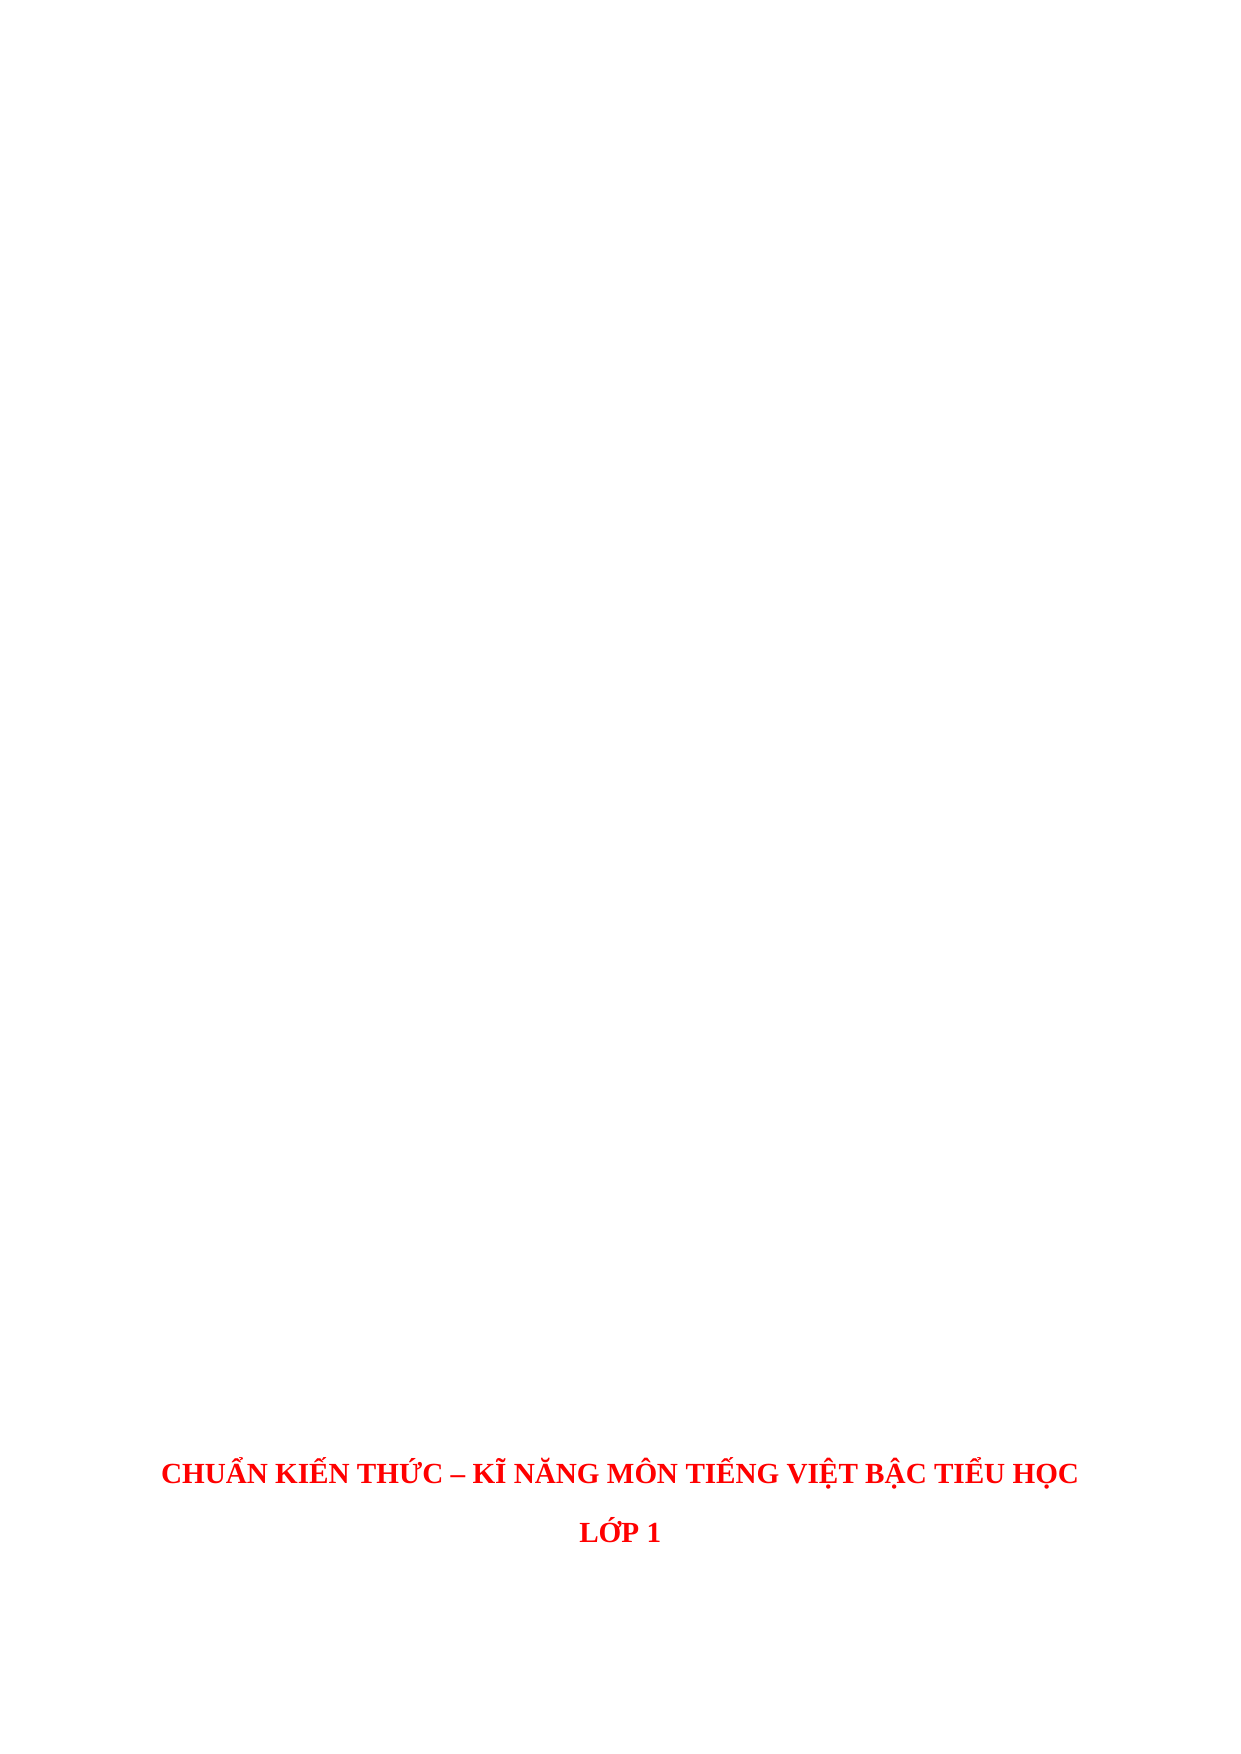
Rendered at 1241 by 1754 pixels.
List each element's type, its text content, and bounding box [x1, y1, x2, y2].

text LỚP 1 [150, 1516, 1090, 1549]
text CHUẨN KIẾN THỨC – KĨ NĂNG MÔN TIẾNG VIỆT BẬC TIỂU HỌC [150, 1456, 1090, 1490]
